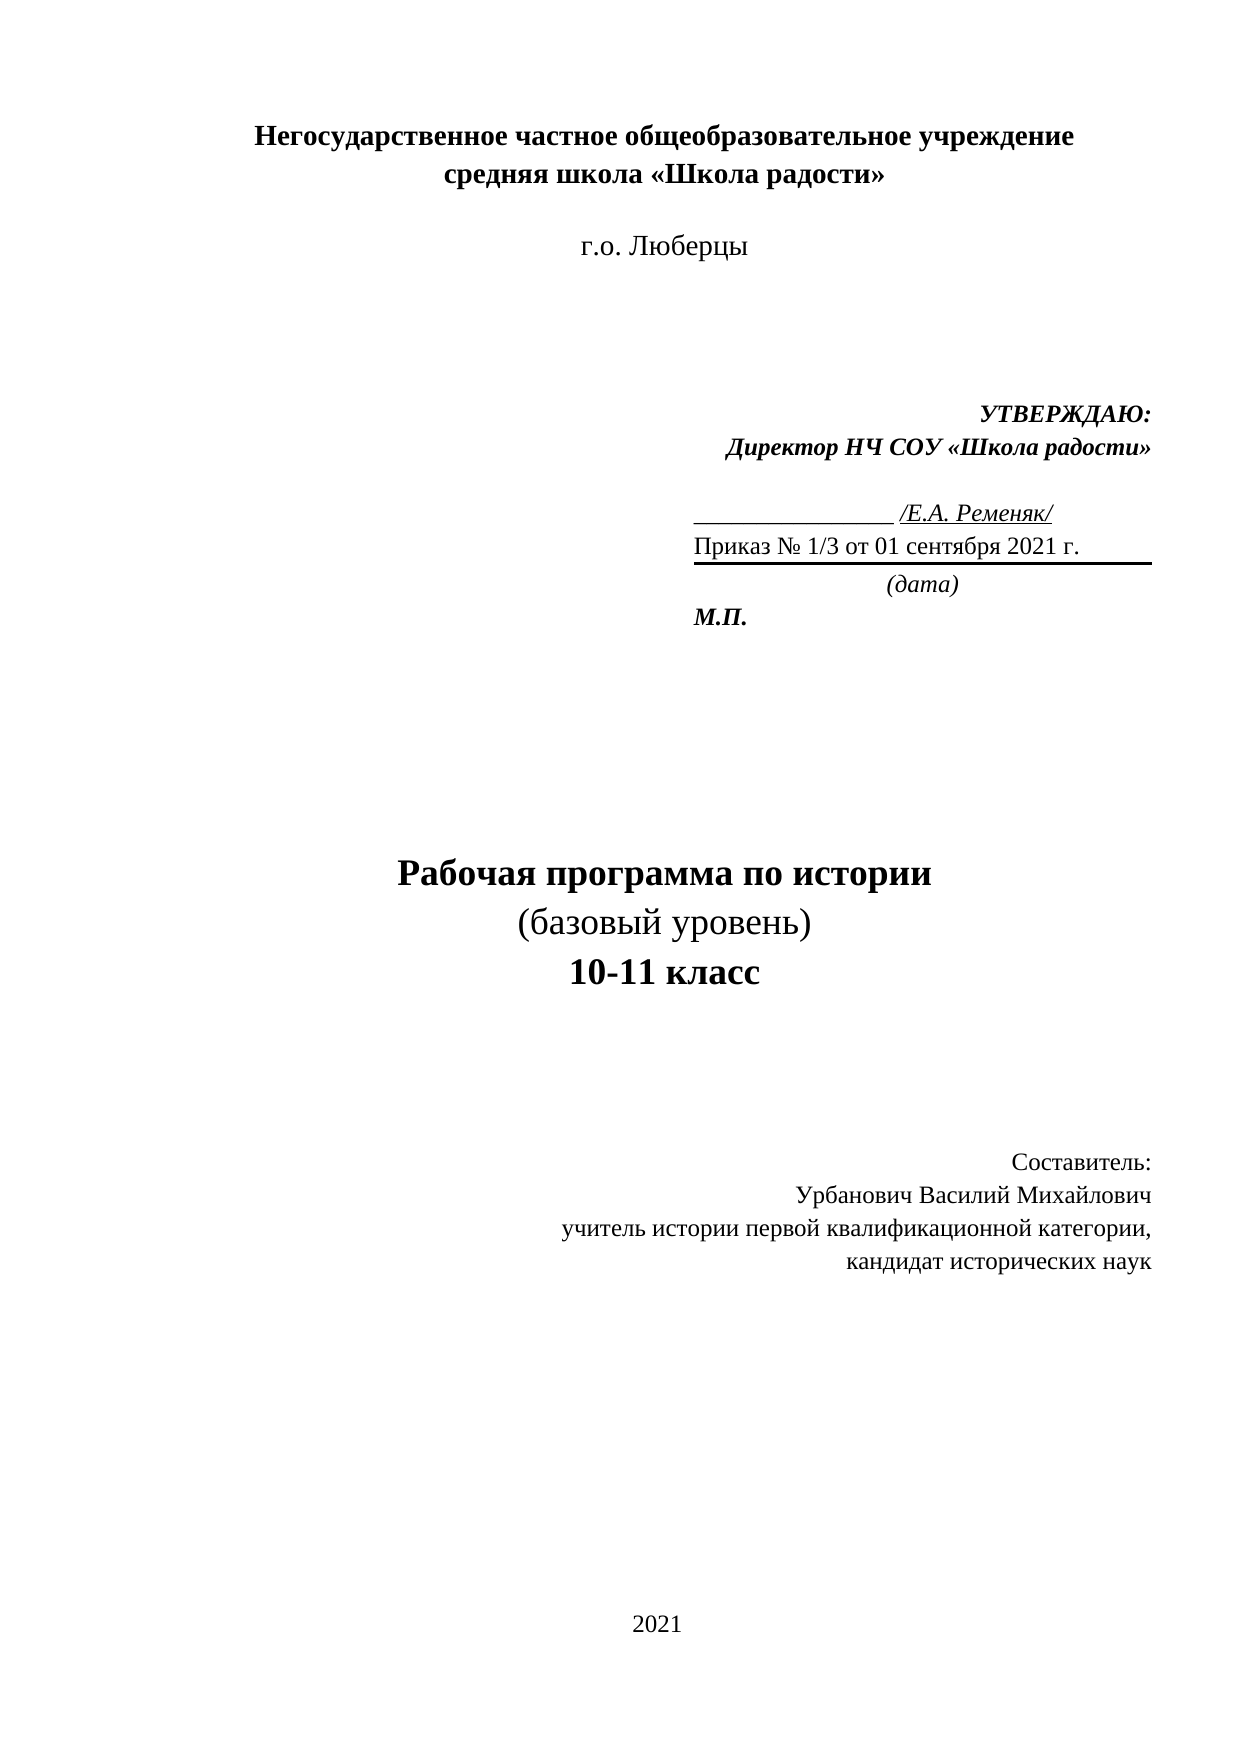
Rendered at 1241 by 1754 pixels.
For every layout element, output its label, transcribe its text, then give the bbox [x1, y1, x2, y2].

text Урбанович Василий Михайлович [620, 1180, 1152, 1209]
text Приказ № 1/3 от 01 сентября 2021 г. [693, 531, 1152, 565]
text Директор НЧ СОУ «Школа радости» [177, 432, 1152, 461]
text учитель истории первой квалификационной категории, [546, 1213, 1152, 1242]
text (базовый уровень) [177, 899, 1152, 943]
text кандидат исторических наук [546, 1246, 1152, 1275]
text средняя школа «Школа радости» [177, 157, 1152, 190]
text ________________ /Е.А. Ременяк/ [693, 498, 1152, 527]
text Рабочая программа по истории [177, 850, 1152, 893]
text 10-11 класс [177, 949, 1152, 992]
text УТВЕРЖДАЮ: [177, 399, 1152, 428]
text М.П. [693, 602, 1152, 631]
text 2021 [162, 1609, 1152, 1638]
text г.о. Люберцы [177, 228, 1152, 262]
text (дата) [693, 569, 1152, 598]
text Негосударственное частное общеобразовательное учреждение [177, 118, 1152, 152]
text Составитель: [620, 1147, 1152, 1176]
